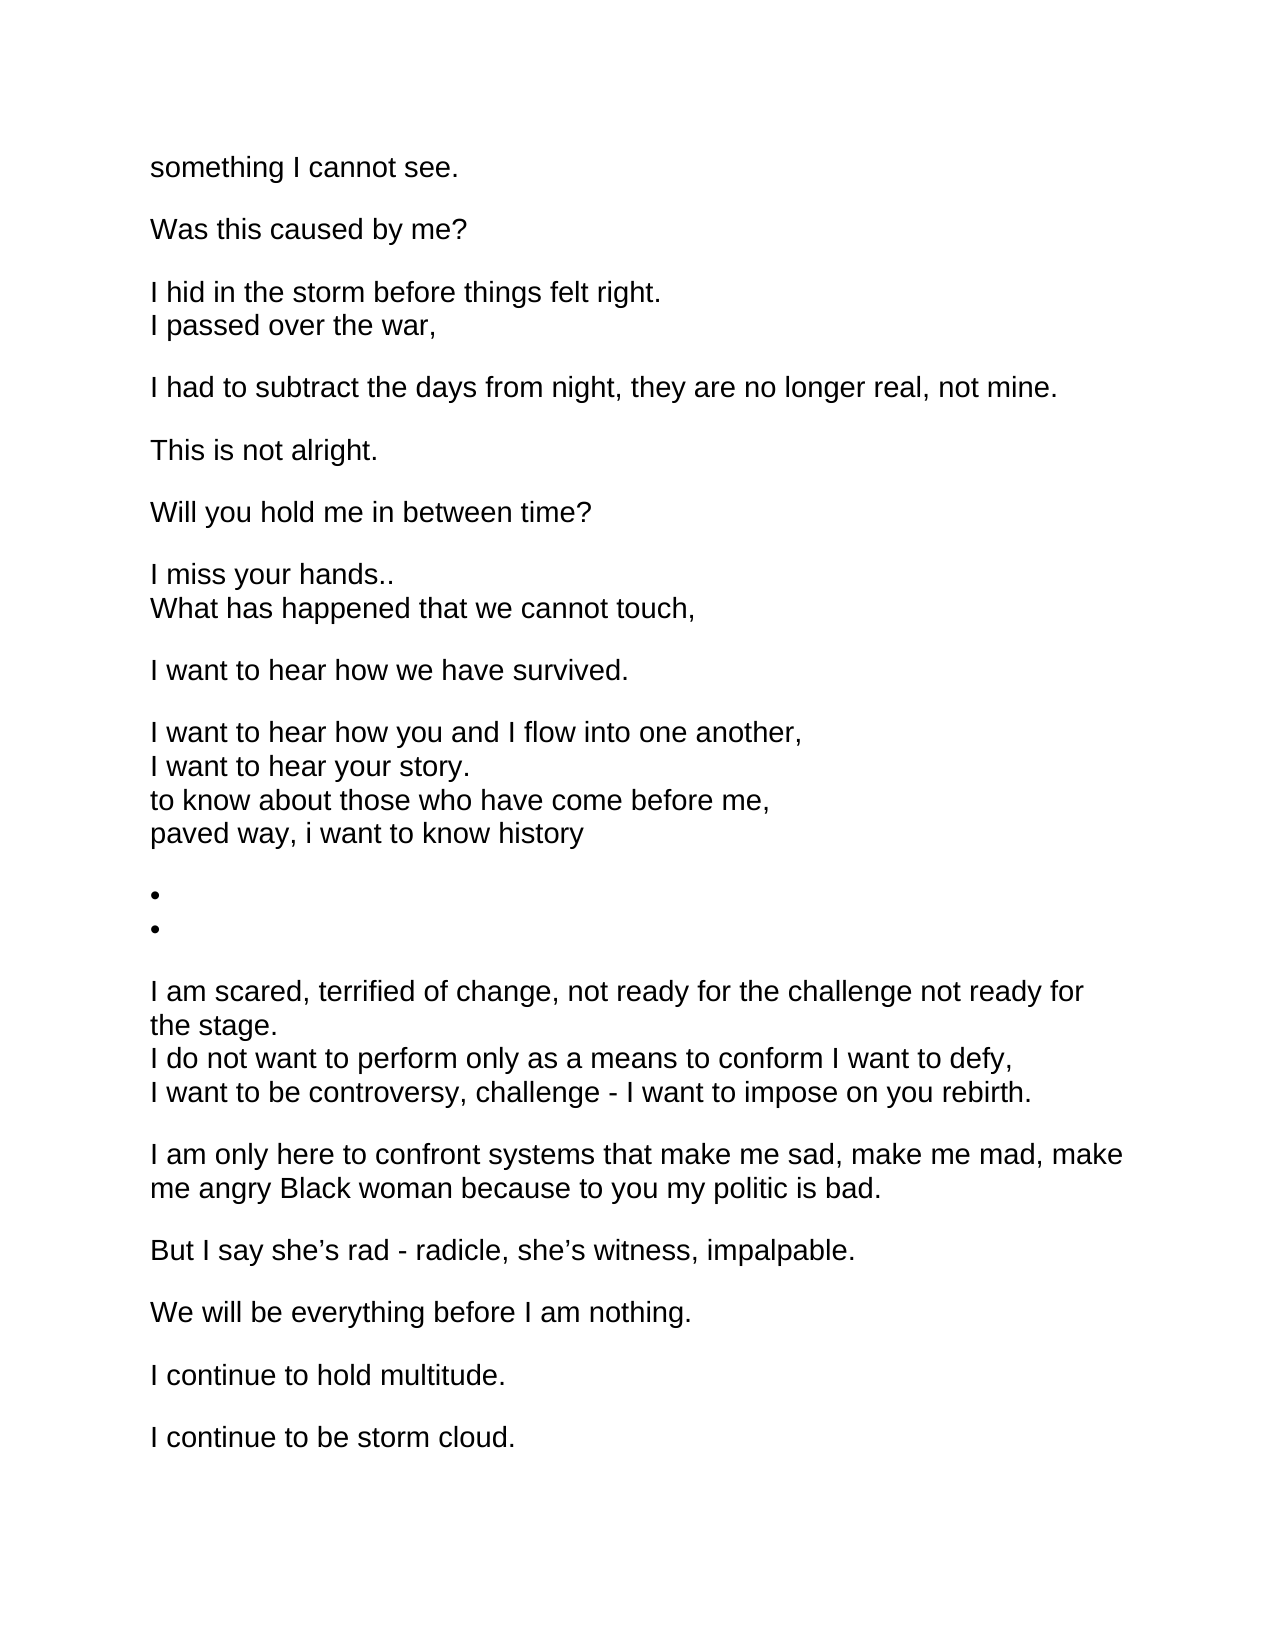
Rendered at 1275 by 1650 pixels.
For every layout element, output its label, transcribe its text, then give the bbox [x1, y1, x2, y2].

text I continue to be storm cloud. [150, 1420, 1125, 1453]
text I want to be controversy, challenge - I want to impose on you rebirth. [150, 1075, 1125, 1108]
text I want to hear how you and I flow into one another, [150, 715, 1125, 749]
text to know about those who have come before me, [150, 782, 1125, 816]
text I had to subtract the days from night, they are no longer real, not mine. [150, 370, 1125, 404]
text I passed over the war, [150, 308, 1125, 342]
text • [150, 878, 1125, 912]
text I do not want to perform only as a means to conform I want to defy, [150, 1041, 1125, 1075]
text something I cannot see. [150, 150, 1125, 183]
text I continue to hold multitude. [150, 1357, 1125, 1391]
text I want to hear how we have survived. [150, 653, 1125, 687]
text I am only here to confront systems that make me sad, make me mad, make me angry Black woman because to you my politic is bad. [150, 1137, 1125, 1204]
text Will you hold me in between time? [150, 495, 1125, 528]
text We will be everything before I am nothing. [150, 1295, 1125, 1329]
text This is not alright. [150, 433, 1125, 466]
text I miss your hands.. [150, 557, 1125, 591]
text But I say she’s rad - radicle, she’s witness, impalpable. [150, 1233, 1125, 1266]
text What has happened that we cannot touch, [150, 591, 1125, 624]
text I want to hear your story. [150, 749, 1125, 782]
text I hid in the storm before things felt right. [150, 274, 1125, 308]
text paved way, i want to know history [150, 816, 1125, 849]
text I am scared, terrified of change, not ready for the challenge not ready for the stage. [150, 974, 1125, 1041]
text Was this caused by me? [150, 212, 1125, 246]
text • [150, 912, 1125, 945]
